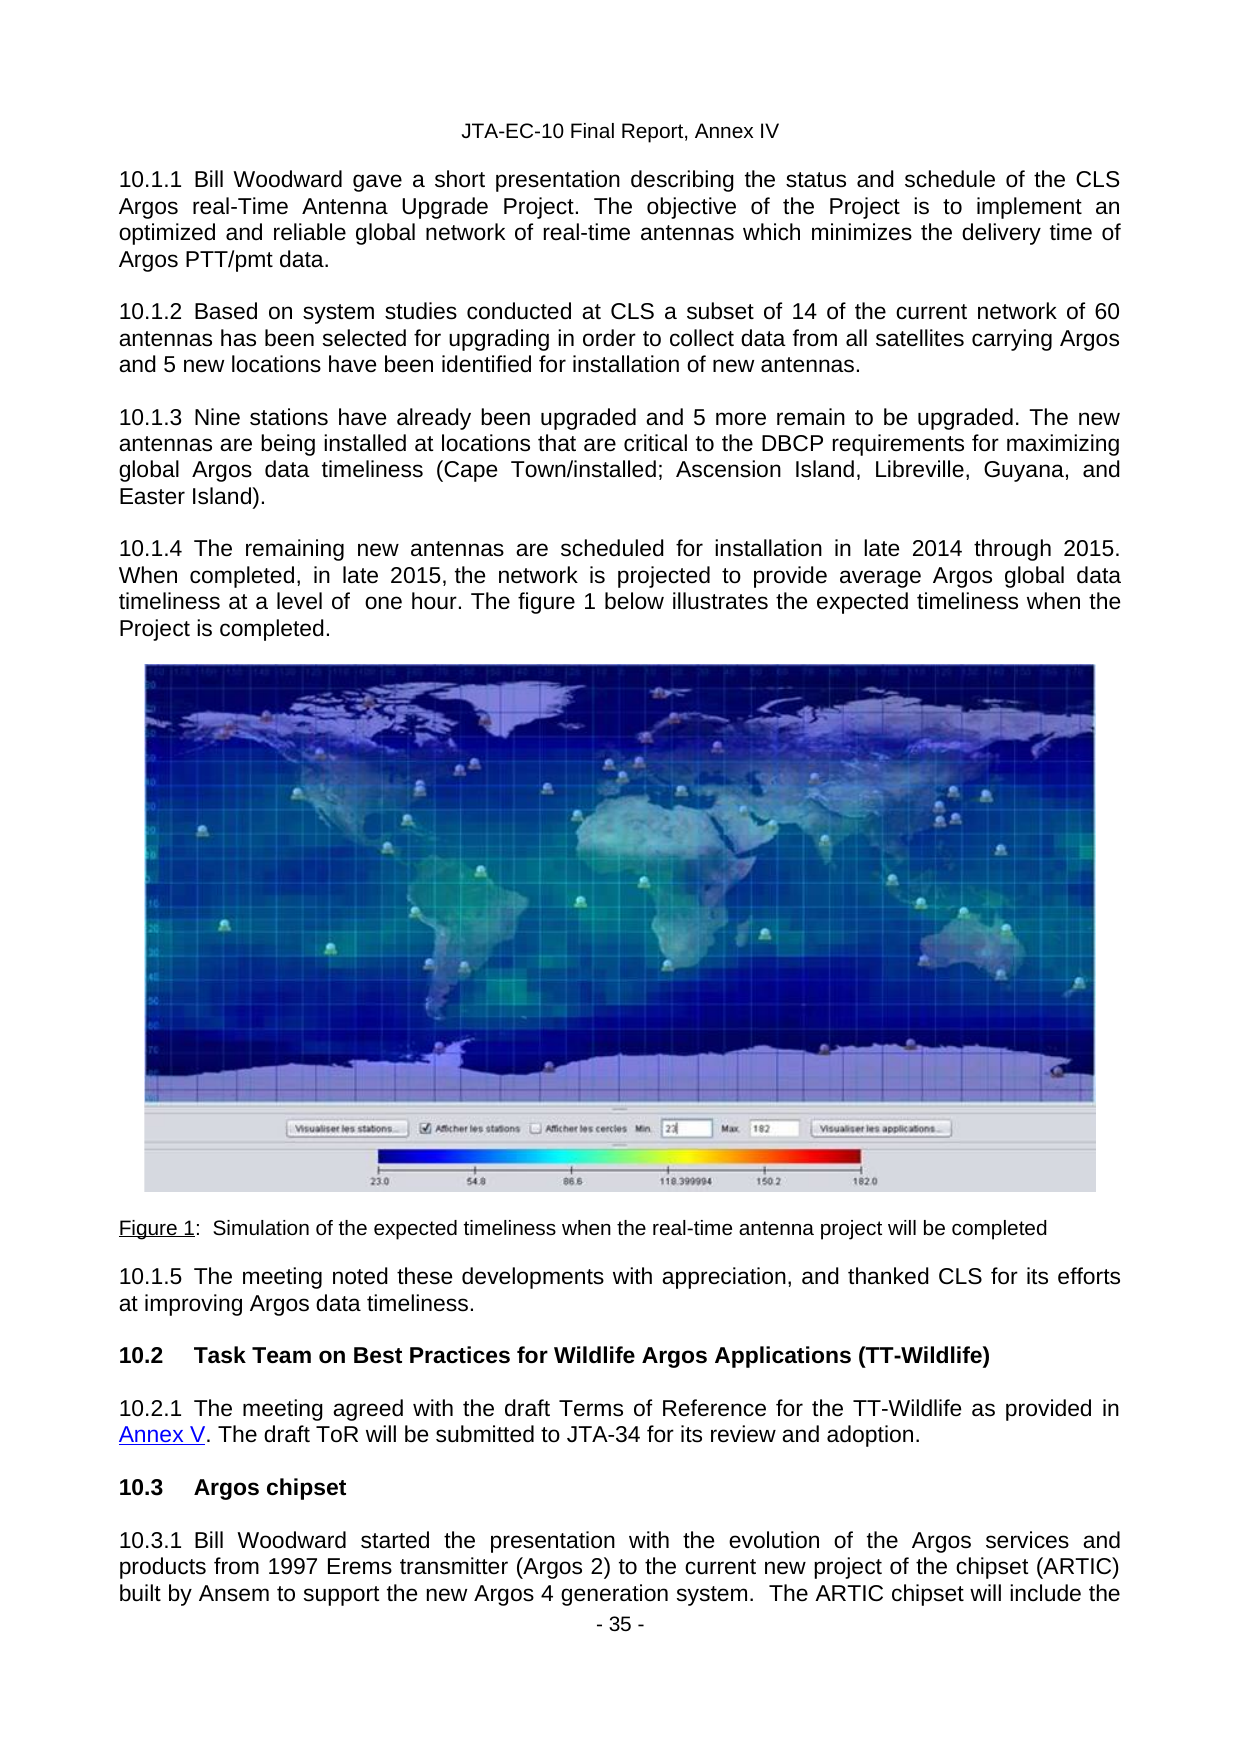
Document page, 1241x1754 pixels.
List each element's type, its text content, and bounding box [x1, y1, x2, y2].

text 10.1.4 The remaining new antennas are scheduled for installation in late 2014 through 2015. When completed, in late 2015, the network is projected to provide average Argos global data timeliness at a level of one hour. The figure 1 below illustrates the expected timeliness when the Project is completed. [118, 535, 1122, 641]
text 10.1.5 The meeting noted these developments with appreciation, and thanked CLS for its efforts at improving Argos data timeliness. [118, 1263, 1122, 1316]
text 10.1.2 Based on system studies conducted at CLS a subset of 14 of the current network of 60 antennas has been selected for upgrading in order to collect data from all satellites carrying Argos and 5 new locations have been identified for installation of new antennas. [118, 298, 1122, 377]
text 10.2.1 The meeting agreed with the draft Terms of Reference for the TT-Wildlife as provided in Annex V. The draft ToR will be submitted to JTA-34 for its review and adoption. [118, 1395, 1122, 1448]
picture [144, 664, 1096, 1192]
text 10.3 Argos chipset [118, 1474, 1122, 1500]
text 10.2 Task Team on Best Practices for Wildlife Argos Applications (TT-Wildlife) [118, 1342, 1122, 1369]
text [118, 1527, 1122, 1606]
text 10.1.3 Nine stations have already been upgraded and 5 more remain to be upgraded. The new antennas are being installed at locations that are critical to the DBCP requirements for maximizing global Argos data timeliness (Cape Town/installed; Ascension Island, Libreville, Guyana, and Easter Island). [118, 404, 1122, 509]
text 10.1.1 Bill Woodward gave a short presentation describing the status and schedule of the CLS Argos real-Time Antenna Upgrade Project. The objective of the Project is to implement an optimized and reliable global network of real-time antennas which minimizes the delivery time of Argos PTT/pmt data. [118, 166, 1122, 272]
text Figure 1: Simulation of the expected timeliness when the real-time antenna project will be completed [118, 1215, 1122, 1239]
